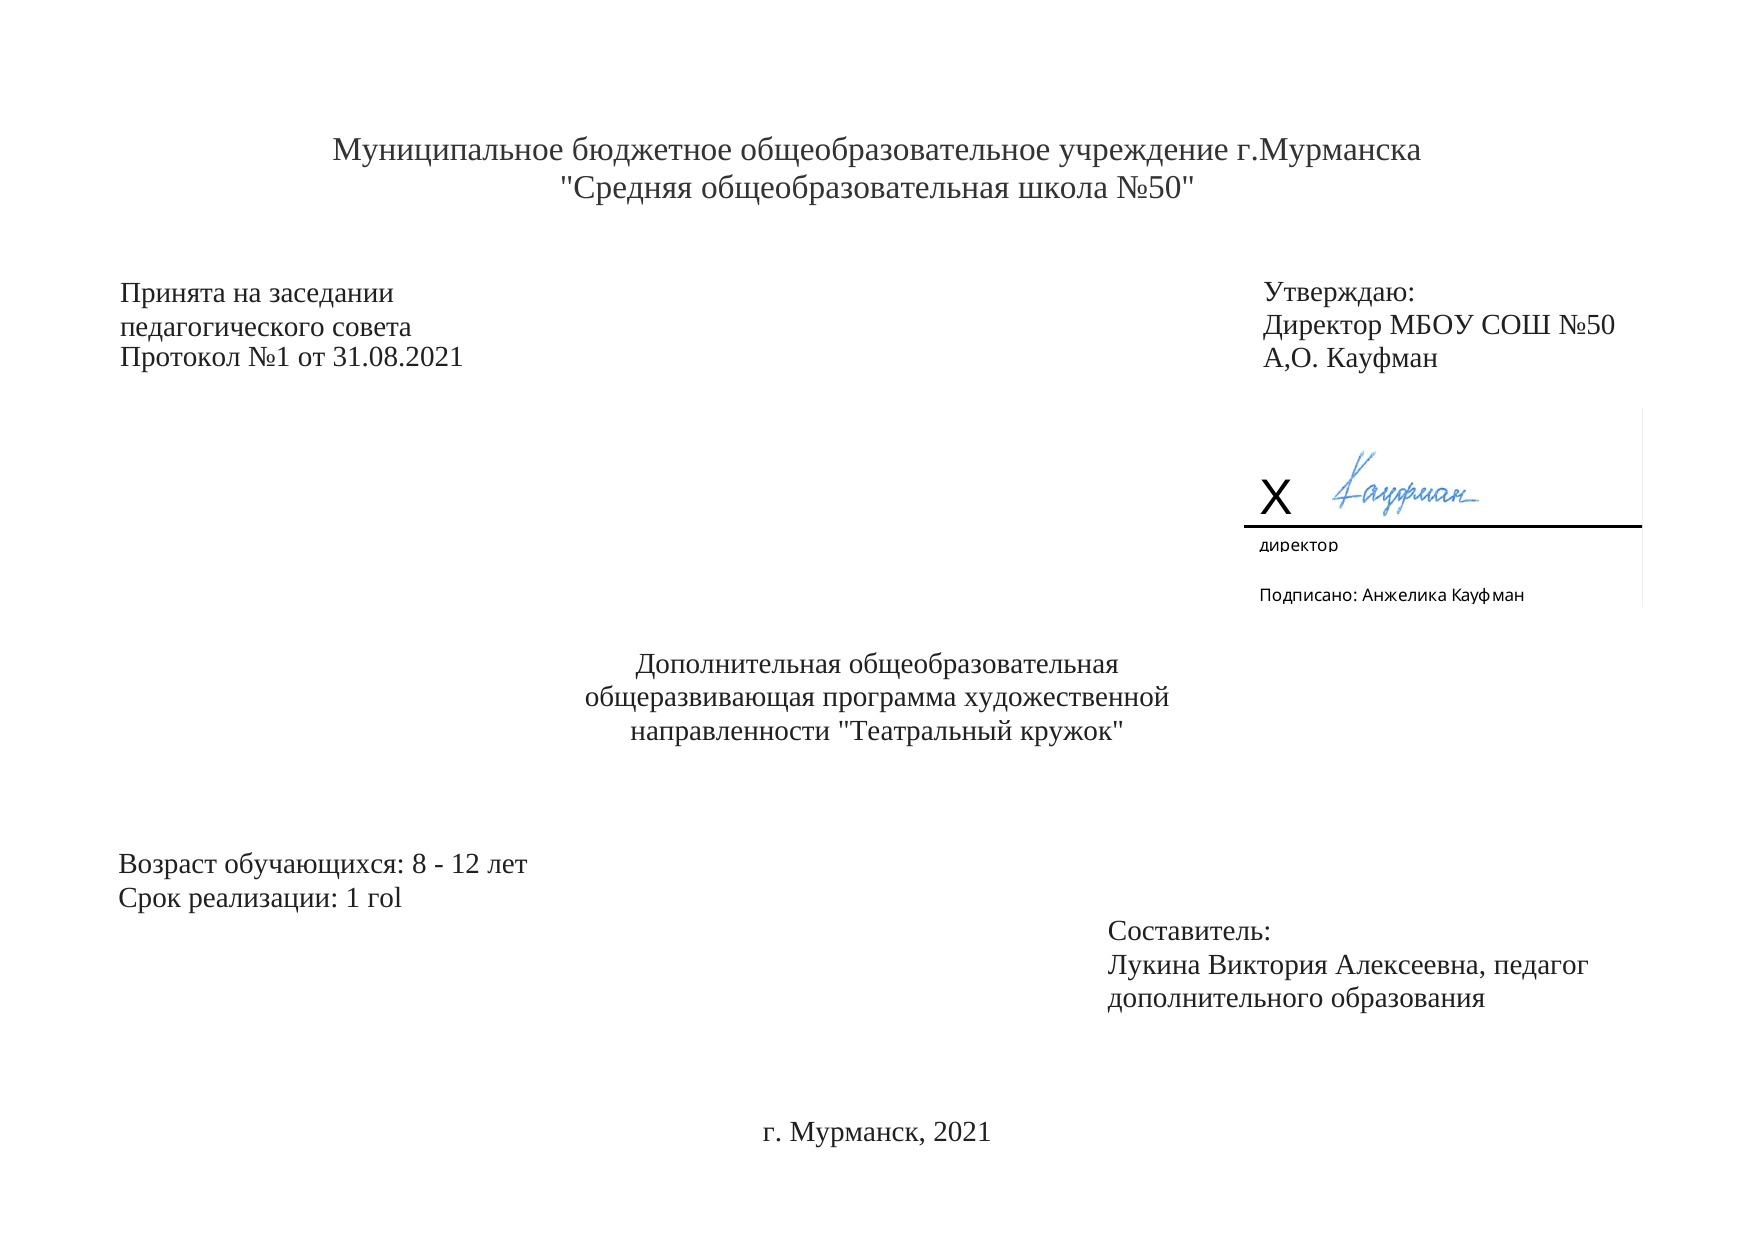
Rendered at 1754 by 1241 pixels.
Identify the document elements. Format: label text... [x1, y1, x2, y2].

title Муниципальное бюджетное общеобразовательное учреждение г.Мурманска "Средняя общеобразовательная школа №50" [332, 129, 1424, 206]
text Составитель: [1108, 913, 1668, 947]
text г. Мурманск, 2021 [517, 1114, 1237, 1148]
text Дополнительная общеобразовательная общеразвивающая программа художественной направленности "Театральный кружок" [517, 646, 1237, 746]
table_header Утверждаю: Директор МБОУ СОШ №50 А,О. Кауфман [900, 275, 1667, 408]
text Лукина Виктория Алексеевна, педагог дополнительного образования [1108, 947, 1668, 1014]
table_header Принята на заседании педагогического совета Протокол №1 от 31.08.2021 [99, 275, 900, 408]
text Возраст обучающихся: 8 - 12 лет Срок реализации: 1 гоl [118, 846, 529, 913]
